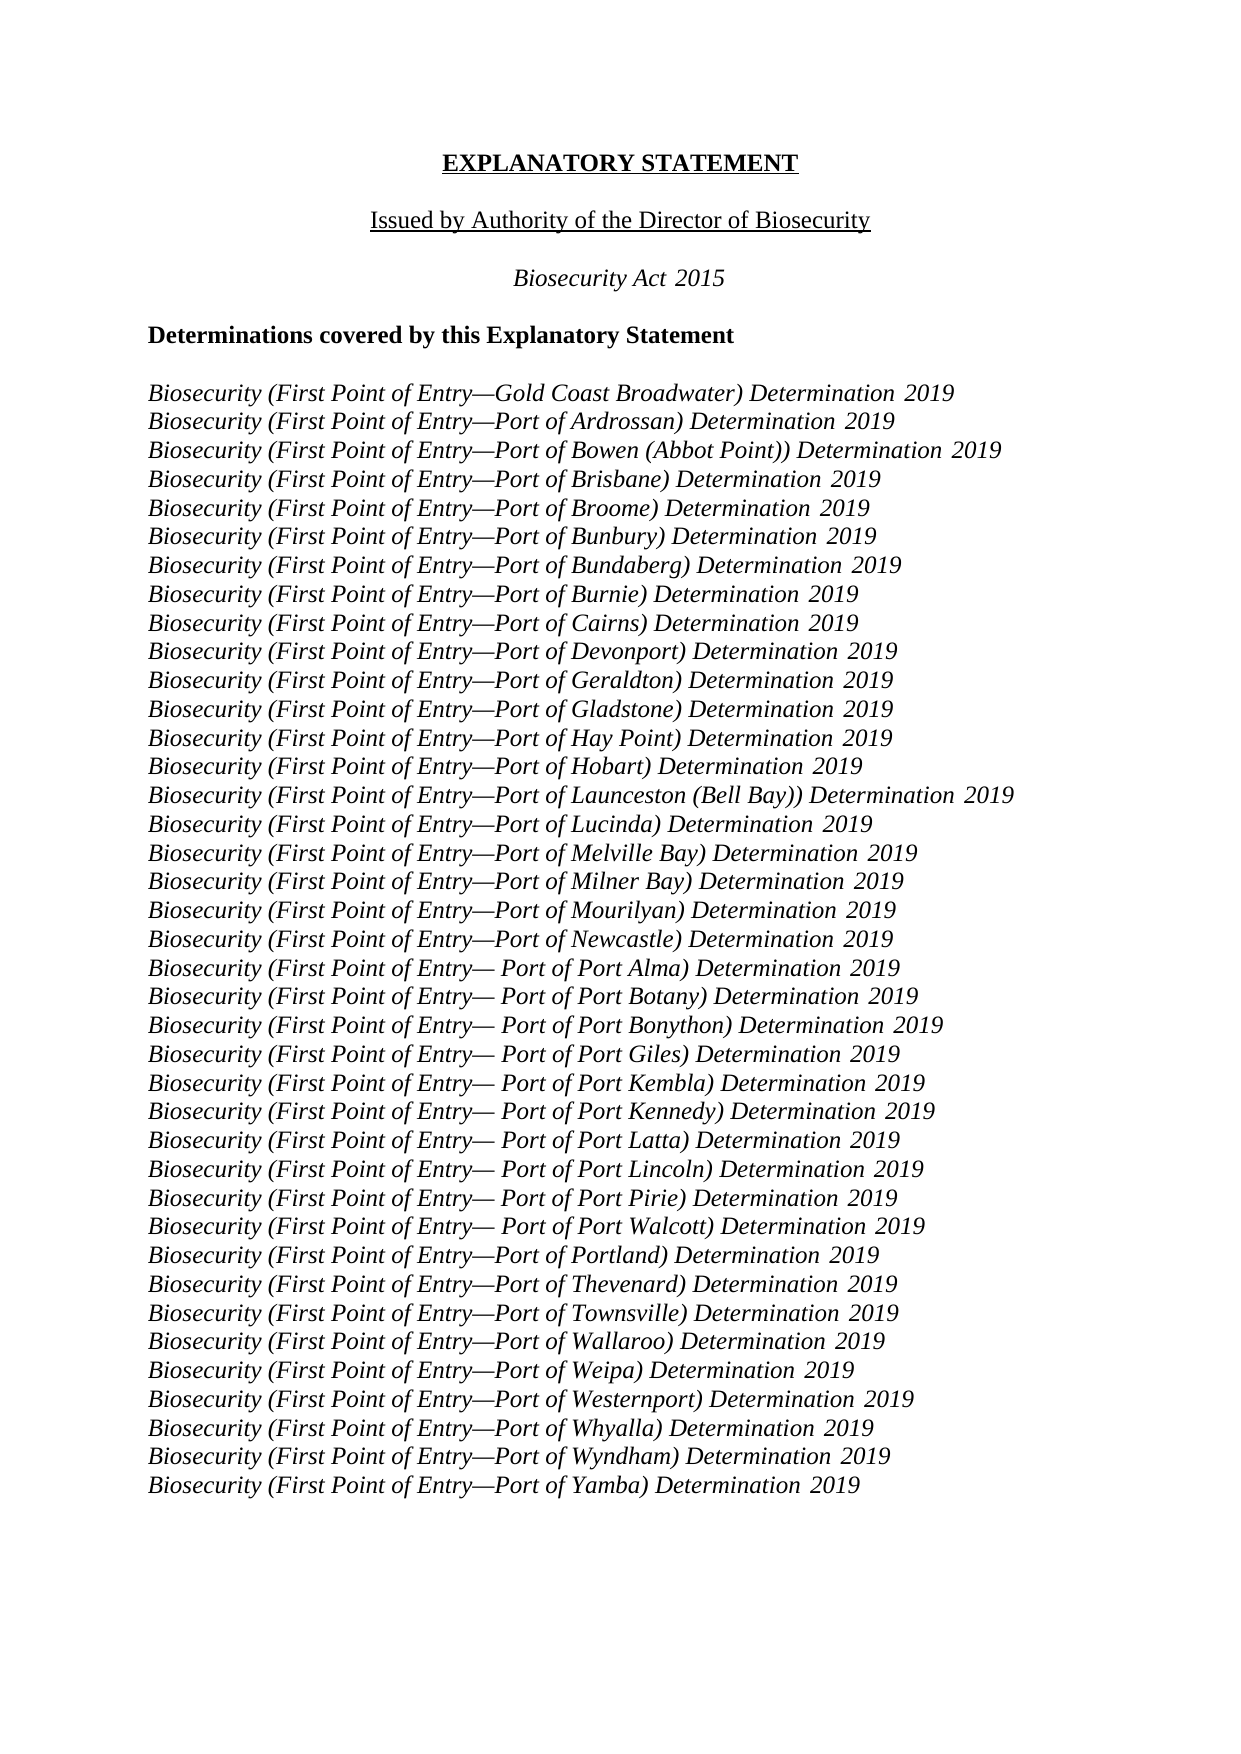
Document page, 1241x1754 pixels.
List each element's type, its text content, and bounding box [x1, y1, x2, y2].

text Biosecurity (First Point of Entry—Port of Whyalla) Determination 2019 [148, 1413, 1092, 1441]
text Biosecurity (First Point of Entry—Port of Townsville) Determination 2019 [148, 1298, 1092, 1326]
text Biosecurity (First Point of Entry—Port of Brisbane) Determination 2019 [148, 464, 1092, 493]
text Biosecurity (First Point of Entry—Port of Burnie) Determination 2019 [148, 579, 1092, 608]
text Biosecurity (First Point of Entry—Gold Coast Broadwater) Determination 2019 [148, 378, 1092, 406]
text Biosecurity (First Point of Entry— Port of Port Bonython) Determination 2019 [148, 1010, 1092, 1039]
text Biosecurity (First Point of Entry—Port of Bundaberg) Determination 2019 [148, 550, 1092, 579]
text Biosecurity (First Point of Entry—Port of Devonport) Determination 2019 [148, 636, 1092, 665]
text Biosecurity (First Point of Entry—Port of Mourilyan) Determination 2019 [148, 895, 1092, 924]
text Biosecurity (First Point of Entry— Port of Port Alma) Determination 2019 [148, 953, 1092, 981]
text Biosecurity (First Point of Entry—Port of Thevenard) Determination 2019 [148, 1269, 1092, 1298]
text Biosecurity (First Point of Entry—Port of Wallaroo) Determination 2019 [148, 1326, 1092, 1355]
text Biosecurity (First Point of Entry—Port of Bunbury) Determination 2019 [148, 521, 1092, 550]
text Biosecurity (First Point of Entry—Port of Bowen (Abbot Point)) Determination 2019 [148, 435, 1092, 464]
text Biosecurity (First Point of Entry—Port of Westernport) Determination 2019 [148, 1384, 1092, 1413]
text Biosecurity (First Point of Entry—Port of Milner Bay) Determination 2019 [148, 866, 1092, 895]
text Biosecurity (First Point of Entry—Port of Broome) Determination 2019 [148, 493, 1092, 521]
text Biosecurity (First Point of Entry—Port of Gladstone) Determination 2019 [148, 694, 1092, 723]
text Biosecurity (First Point of Entry— Port of Port Kembla) Determination 2019 [148, 1068, 1092, 1096]
text Biosecurity (First Point of Entry—Port of Launceston (Bell Bay)) Determination 2019 [148, 780, 1092, 809]
text Biosecurity (First Point of Entry— Port of Port Giles) Determination 2019 [148, 1039, 1092, 1068]
text Biosecurity (First Point of Entry—Port of Newcastle) Determination 2019 [148, 924, 1092, 953]
text Biosecurity (First Point of Entry—Port of Weipa) Determination 2019 [148, 1355, 1092, 1384]
text Biosecurity (First Point of Entry— Port of Port Botany) Determination 2019 [148, 981, 1092, 1010]
text Biosecurity (First Point of Entry— Port of Port Walcott) Determination 2019 [148, 1211, 1092, 1240]
text Explanatory Statement [148, 148, 1092, 176]
text Biosecurity (First Point of Entry—Port of Portland) Determination 2019 [148, 1240, 1092, 1269]
text Biosecurity (First Point of Entry—Port of Yamba) Determination 2019 [148, 1470, 1092, 1499]
text Biosecurity (First Point of Entry—Port of Hay Point) Determination 2019 [148, 723, 1092, 751]
text Issued by Authority of the Director of Biosecurity [148, 205, 1092, 234]
text Biosecurity (First Point of Entry— Port of Port Latta) Determination 2019 [148, 1125, 1092, 1154]
text Biosecurity (First Point of Entry—Port of Hobart) Determination 2019 [148, 751, 1092, 780]
text Determinations covered by this Explanatory Statement [148, 320, 1092, 349]
text Biosecurity (First Point of Entry— Port of Port Kennedy) Determination 2019 [148, 1096, 1092, 1125]
text Biosecurity (First Point of Entry—Port of Lucinda) Determination 2019 [148, 809, 1092, 838]
text Biosecurity (First Point of Entry—Port of Ardrossan) Determination 2019 [148, 406, 1092, 435]
text Biosecurity (First Point of Entry—Port of Melville Bay) Determination 2019 [148, 838, 1092, 866]
text Biosecurity (First Point of Entry—Port of Cairns) Determination 2019 [148, 608, 1092, 636]
text Biosecurity (First Point of Entry— Port of Port Lincoln) Determination 2019 [148, 1154, 1092, 1183]
text Biosecurity (First Point of Entry—Port of Wyndham) Determination 2019 [148, 1441, 1092, 1470]
text Biosecurity (First Point of Entry—Port of Geraldton) Determination 2019 [148, 665, 1092, 694]
text Biosecurity Act 2015 [148, 263, 1092, 291]
text Biosecurity (First Point of Entry— Port of Port Pirie) Determination 2019 [148, 1183, 1092, 1211]
